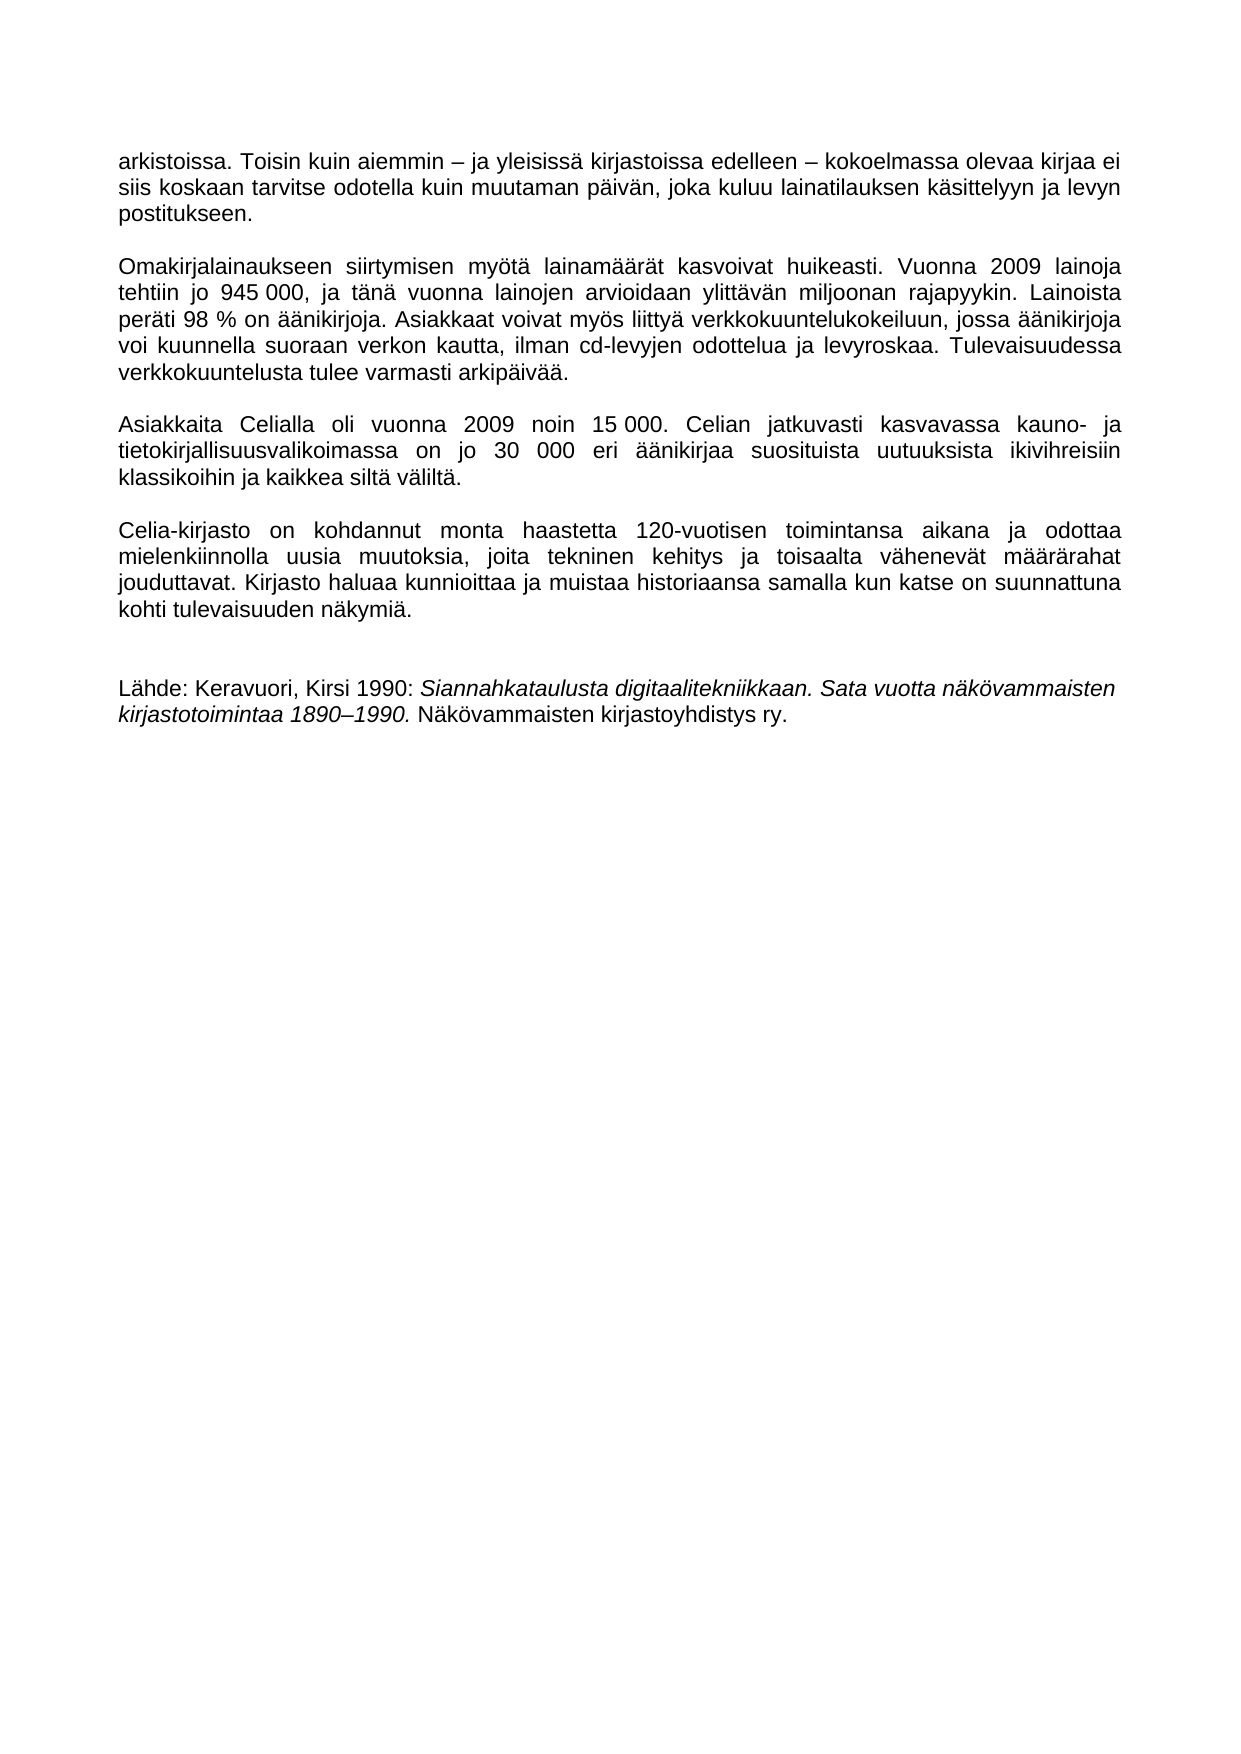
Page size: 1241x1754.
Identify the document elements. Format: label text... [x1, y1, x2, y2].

text Lähde: Keravuori, Kirsi 1990: Siannahkataulusta digitaalitekniikkaan. Sata vuotta näkövammaisten kirjastotoimintaa 1890–1990. Näkövammaisten kirjastoyhdistys ry. [118, 675, 1122, 727]
text Omakirjalainaukseen siirtymisen myötä lainamäärät kasvoivat huikeasti. Vuonna 2009 lainoja tehtiin jo 945 000, ja tänä vuonna lainojen arvioidaan ylittävän miljoonan rajapyykin. Lainoista peräti 98 % on äänikirjoja. Asiakkaat voivat myös liittyä verkkokuuntelukokeiluun, jossa äänikirjoja voi kuunnella suoraan verkon kautta, ilman cd-levyjen odottelua ja levyroskaa. Tulevaisuudessa verkkokuuntelusta tulee varmasti arkipäivää. [118, 253, 1122, 385]
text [118, 148, 1122, 227]
text Asiakkaita Celialla oli vuonna 2009 noin 15 000. Celian jatkuvasti kasvavassa kauno- ja tietokirjallisuusvalikoimassa on jo 30 000 eri äänikirjaa suosituista uutuuksista ikivihreisiin klassikoihin ja kaikkea siltä väliltä. [118, 411, 1122, 490]
text Celia-kirjasto on kohdannut monta haastetta 120-vuotisen toimintansa aikana ja odottaa mielenkiinnolla uusia muutoksia, joita tekninen kehitys ja toisaalta vähenevät määrärahat jouduttavat. Kirjasto haluaa kunnioittaa ja muistaa historiaansa samalla kun katse on suunnattuna kohti tulevaisuuden näkymiä. [118, 517, 1122, 622]
